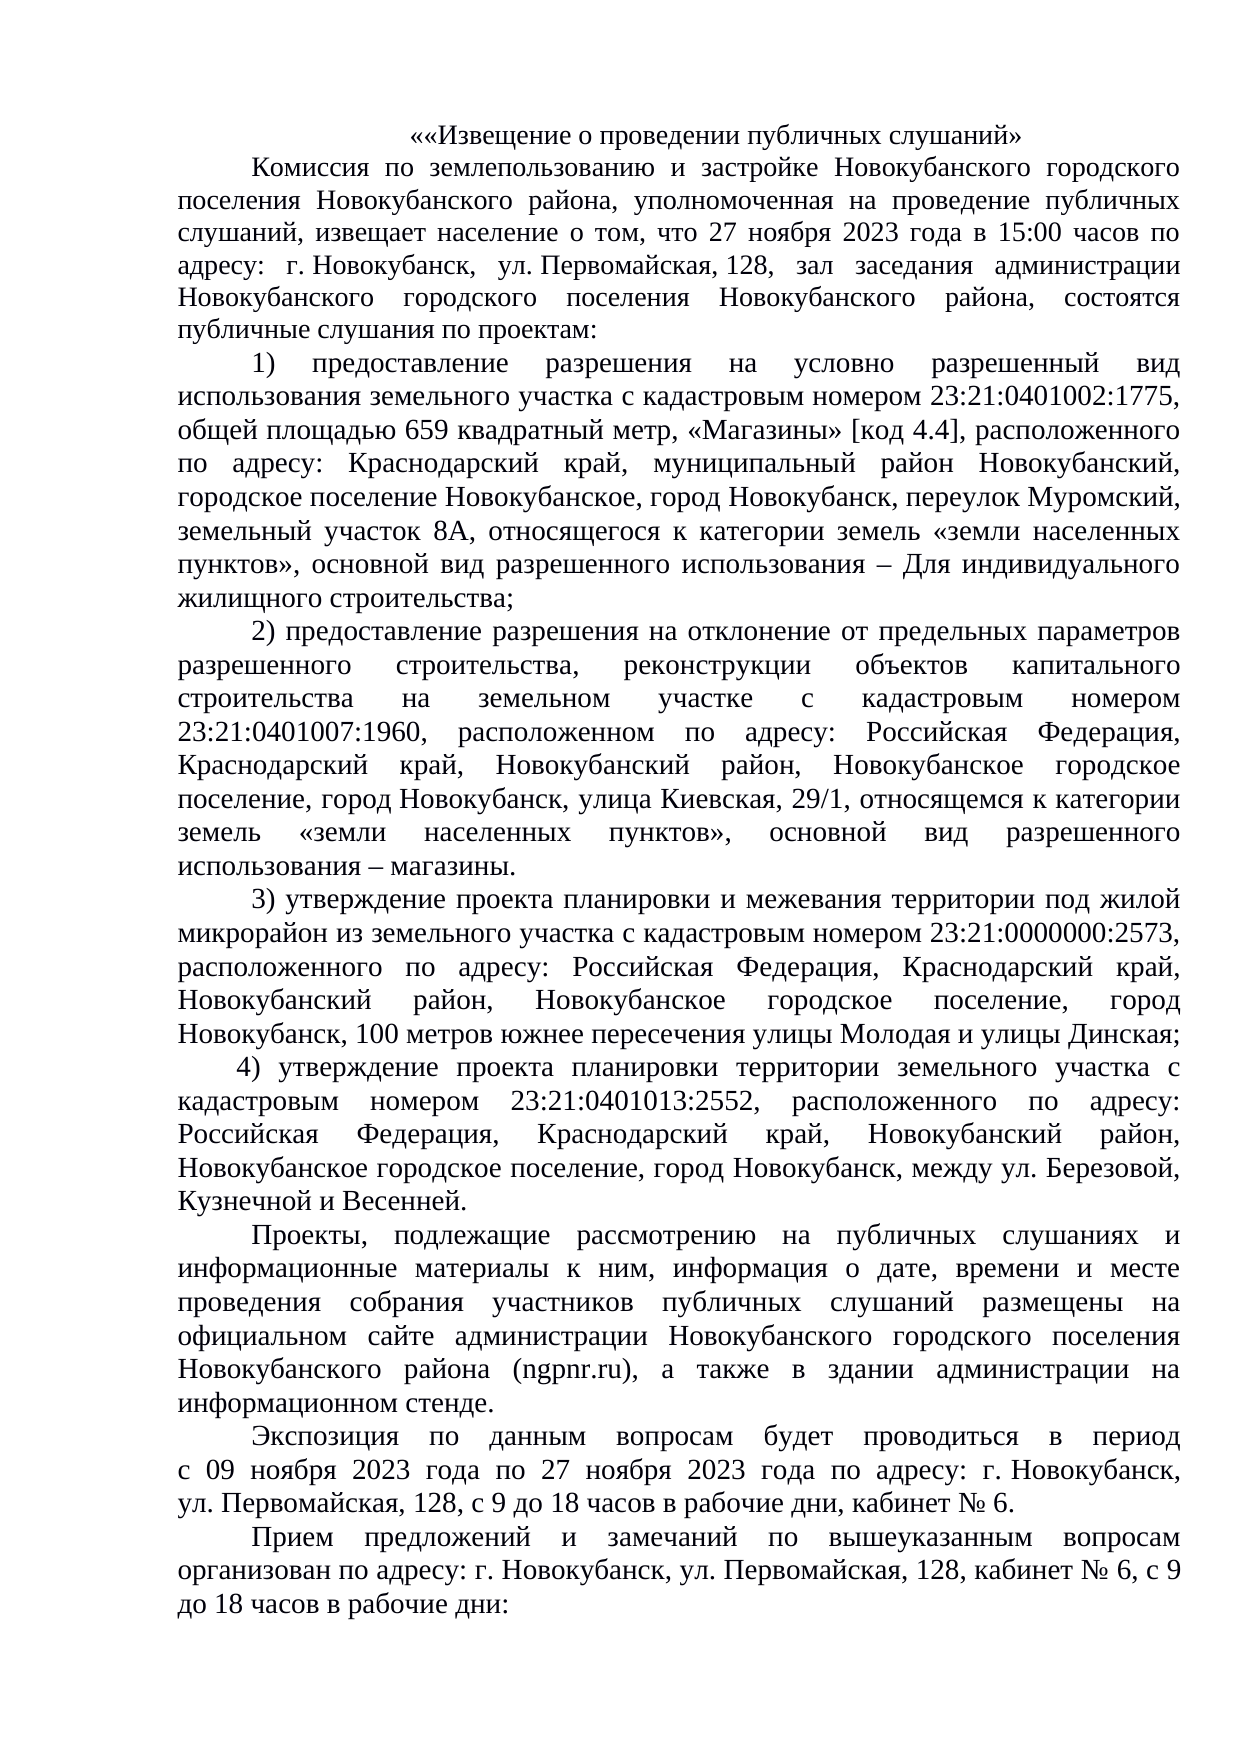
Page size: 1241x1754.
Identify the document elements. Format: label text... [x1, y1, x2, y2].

text 2) предоставление разрешения на отклонение от предельных параметров разрешенного строительства, реконструкции объектов капитального строительства на земельном участке с кадастровым номером 23:21:0401007:1960, расположенном по адресу: Российская Федерация, Краснодарский край, Новокубанский район, Новокубанское городское поселение, город Новокубанск, улица Киевская, 29/1, относящемся к категории земель «земли населенных пунктов», основной вид разрешенного использования – магазины. [177, 613, 1181, 882]
text Комиссия по землепользованию и застройке Новокубанского городского поселения Новокубанского района, уполномоченная на проведение публичных слушаний, извещает население о том, что 27 ноября 2023 года в 15:00 часов по адресу: г. Новокубанск, ул. Первомайская, 128, зал заседания администрации Новокубанского городского поселения Новокубанского района, состоятся публичные слушания по проектам: [177, 151, 1181, 345]
text Прием предложений и замечаний по вышеуказанным вопросам организован по адресу: г. Новокубанск, ул. Первомайская, 128, кабинет № 6, с 9 до 18 часов в рабочие дни: [177, 1519, 1181, 1619]
text Проекты, подлежащие рассмотрению на публичных слушаниях и информационные материалы к ним, информация о дате, времени и месте проведения собрания участников публичных слушаний размещены на официальном сайте администрации Новокубанского городского поселения Новокубанского района (ngpnr.ru), а также в здании администрации на информационном стенде. [177, 1217, 1181, 1418]
text 1) предоставление разрешения на условно разрешенный вид использования земельного участка с кадастровым номером 23:21:0401002:1775, общей площадью 659 квадратный метр, «Магазины» [код 4.4], расположенного по адресу: Краснодарский край, муниципальный район Новокубанский, городское поселение Новокубанское, город Новокубанск, переулок Муромский, земельный участок 8А, относящегося к категории земель «земли населенных пунктов», основной вид разрешенного использования – Для индивидуального жилищного строительства; [177, 345, 1181, 613]
text 4) утверждение проекта планировки территории земельного участка с кадастровым номером 23:21:0401013:2552, расположенного по адресу: Российская Федерация, Краснодарский край, Новокубанский район, Новокубанское городское поселение, город Новокубанск, между ул. Березовой, Кузнечной и Весенней. [177, 1049, 1181, 1217]
text 3) утверждение проекта планировки и межевания территории под жилой микрорайон из земельного участка с кадастровым номером 23:21:0000000:2573, расположенного по адресу: Российская Федерация, Краснодарский край, Новокубанский район, Новокубанское городское поселение, город Новокубанск, 100 метров южнее пересечения улицы Молодая и улицы Динская; [177, 882, 1181, 1049]
text Экспозиция по данным вопросам будет проводиться в период с 09 ноября 2023 года по 27 ноября 2023 года по адресу: г. Новокубанск, ул. Первомайская, 128, с 9 до 18 часов в рабочие дни, кабинет № 6. [177, 1418, 1181, 1519]
text ««Извещение о проведении публичных слушаний» [177, 118, 1181, 151]
